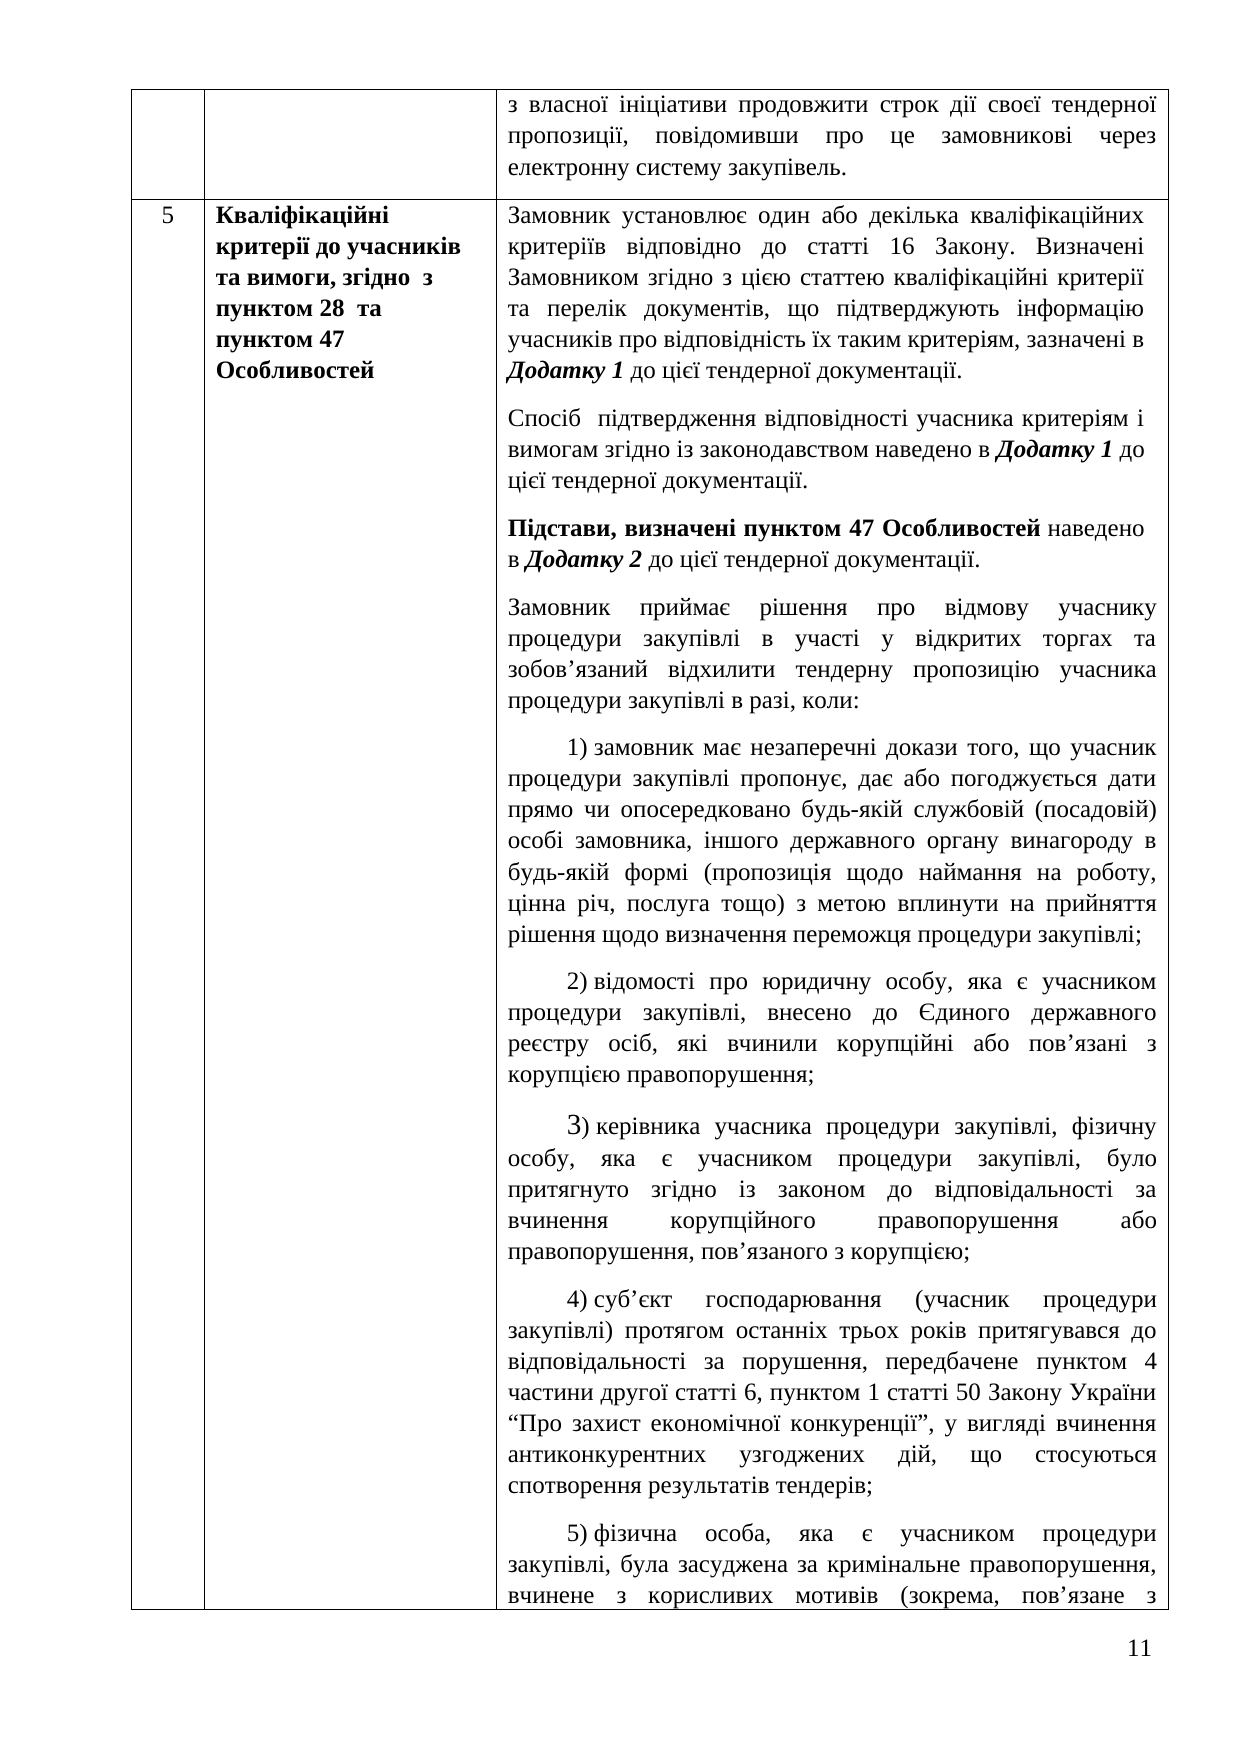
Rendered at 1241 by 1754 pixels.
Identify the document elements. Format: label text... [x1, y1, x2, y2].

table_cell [497, 90, 1168, 199]
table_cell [205, 200, 496, 1609]
table_cell 5 [132, 200, 204, 1609]
table_cell 4 [132, 90, 204, 199]
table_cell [205, 90, 496, 199]
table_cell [497, 200, 1168, 1609]
